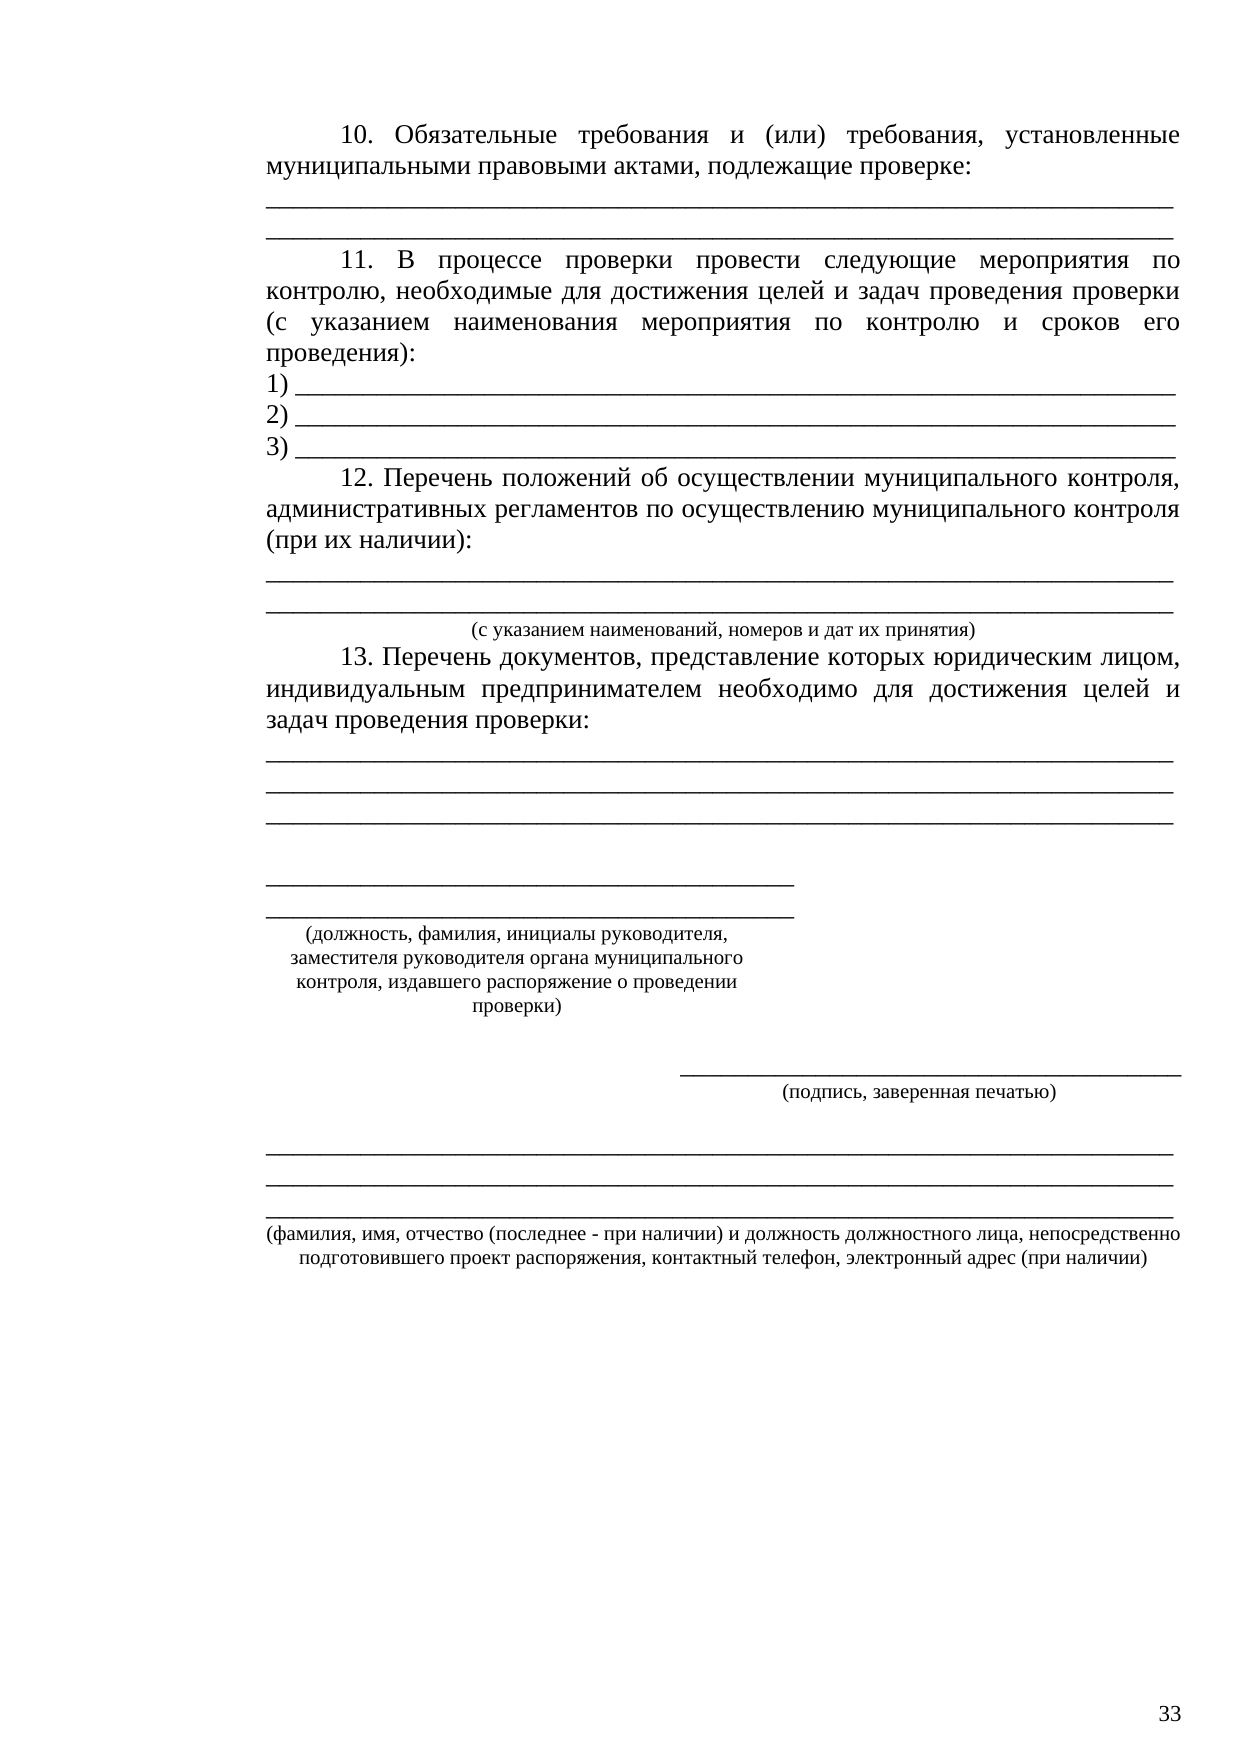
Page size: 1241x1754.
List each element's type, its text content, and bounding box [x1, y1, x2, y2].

text ___________________________________________________________________ [266, 734, 1181, 765]
text 2) _________________________________________________________________ [266, 398, 1181, 429]
text 11. В процессе проверки провести следующие мероприятия по контролю, необходимые для достижения целей и задач проведения проверки (с указанием наименования мероприятия по контролю и сроков его проведения): [266, 243, 1181, 367]
text _______________________________________ [266, 890, 1181, 921]
text ___________________________________________________________________ [266, 1190, 1181, 1221]
text _______________________________________ [266, 858, 1181, 890]
text ___________________________________________________________________ [266, 796, 1181, 827]
text (подпись, заверенная печатью) [708, 1079, 1181, 1103]
text 13. Перечень документов, представление которых юридическим лицом, индивидуальным предпринимателем необходимо для достижения целей и задач проведения проверки: [266, 641, 1181, 734]
text (с указанием наименований, номеров и дат их принятия) [266, 616, 1181, 641]
text ___________________________________________________________________ [266, 585, 1181, 616]
text ___________________________________________________________________ [266, 180, 1181, 212]
text 1) _________________________________________________________________ [266, 367, 1181, 398]
text (фамилия, имя, отчество (последнее - при наличии) и должность должностного лица, непосредственно подготовившего проект распоряжения, контактный телефон, электронный адрес (при наличии) [266, 1221, 1181, 1269]
text 12. Перечень положений об осуществлении муниципального контроля, административных регламентов по осуществлению муниципального контроля (при их наличии): [266, 461, 1181, 554]
text ___________________________________________________________________ [266, 1127, 1181, 1159]
text ___________________________________________________________________ [266, 1159, 1181, 1190]
text (должность, фамилия, инициалы руководителя, заместителя руководителя органа муниципального контроля, издавшего распоряжение о проведении проверки) [266, 921, 768, 1017]
text 10. Обязательные требования и (или) требования, установленные муниципальными правовыми актами, подлежащие проверке: [266, 118, 1181, 180]
text 3) _________________________________________________________________ [266, 429, 1181, 461]
text ___________________________________________________________________ [266, 765, 1181, 796]
text _____________________________________ [266, 1048, 1181, 1079]
text ___________________________________________________________________ [266, 212, 1181, 243]
text ___________________________________________________________________ [266, 554, 1181, 585]
